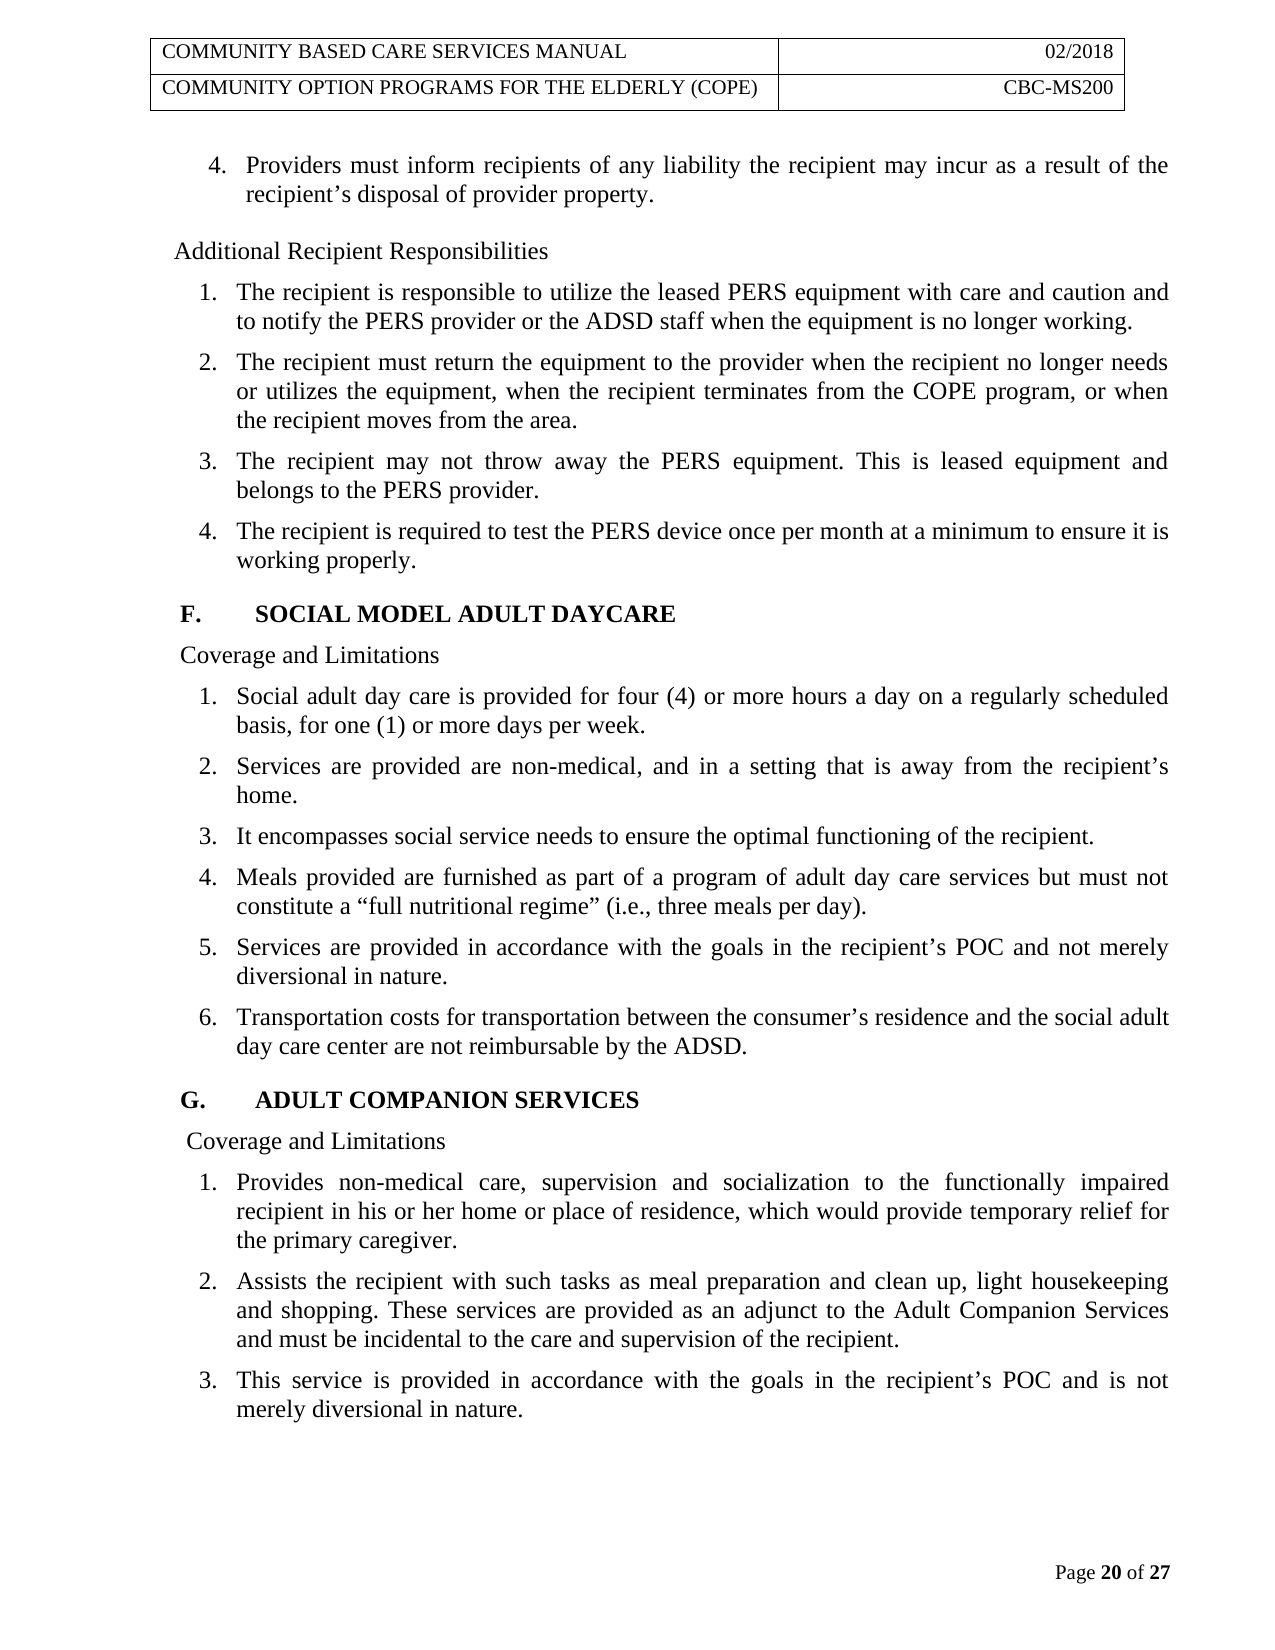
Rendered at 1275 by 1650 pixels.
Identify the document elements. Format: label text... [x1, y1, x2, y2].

list Services are provided in accordance with the goals in the recipient’s POC and not merely diversional in nature. [199, 932, 1170, 990]
list The recipient is responsible to utilize the leased PERS equipment with care and caution and to notify the PERS provider or the ADSD staff when the equipment is no longer working. [199, 277, 1170, 335]
list The recipient is required to test the PERS device once per month at a minimum to ensure it is working properly. [199, 516, 1170, 574]
text Additional Recipient Responsibilities [105, 236, 1170, 265]
subtitle G. ADULT COMPANION SERVICES [105, 1085, 1170, 1114]
list Services are provided are non-medical, and in a setting that is away from the recipient’s home. [199, 751, 1170, 809]
list Social adult day care is provided for four (4) or more hours a day on a regularly scheduled basis, for one (1) or more days per week. [199, 681, 1170, 739]
list Coverage and Limitations [105, 640, 1170, 669]
list Assists the recipient with such tasks as meal preparation and clean up, light housekeeping and shopping. These services are provided as an adjunct to the Adult Companion Services and must be incidental to the care and supervision of the recipient. [199, 1266, 1170, 1352]
subtitle F. SOCIAL MODEL ADULT DAYCARE [105, 599, 1170, 627]
list The recipient may not throw away the PERS equipment. This is leased equipment and belongs to the PERS provider. [199, 446, 1170, 504]
list The recipient must return the equipment to the provider when the recipient no longer needs or utilizes the equipment, when the recipient terminates from the COPE program, or when the recipient moves from the area. [199, 347, 1170, 434]
list Providers must inform recipients of any liability the recipient may incur as a result of the recipient’s disposal of provider property. [208, 150, 1170, 207]
list It encompasses social service needs to ensure the optimal functioning of the recipient. [199, 821, 1170, 850]
list Provides non-medical care, supervision and socialization to the functionally impaired recipient in his or her home or place of residence, which would provide temporary relief for the primary caregiver. [199, 1167, 1170, 1254]
list Transportation costs for transportation between the consumer’s residence and the social adult day care center are not reimbursable by the ADSD. [199, 1002, 1170, 1060]
text Coverage and Limitations [105, 1126, 1170, 1155]
list Meals provided are furnished as part of a program of adult day care services but must not constitute a “full nutritional regime” (i.e., three meals per day). [199, 862, 1170, 920]
list This service is provided in accordance with the goals in the recipient’s POC and is not merely diversional in nature. [199, 1365, 1170, 1422]
